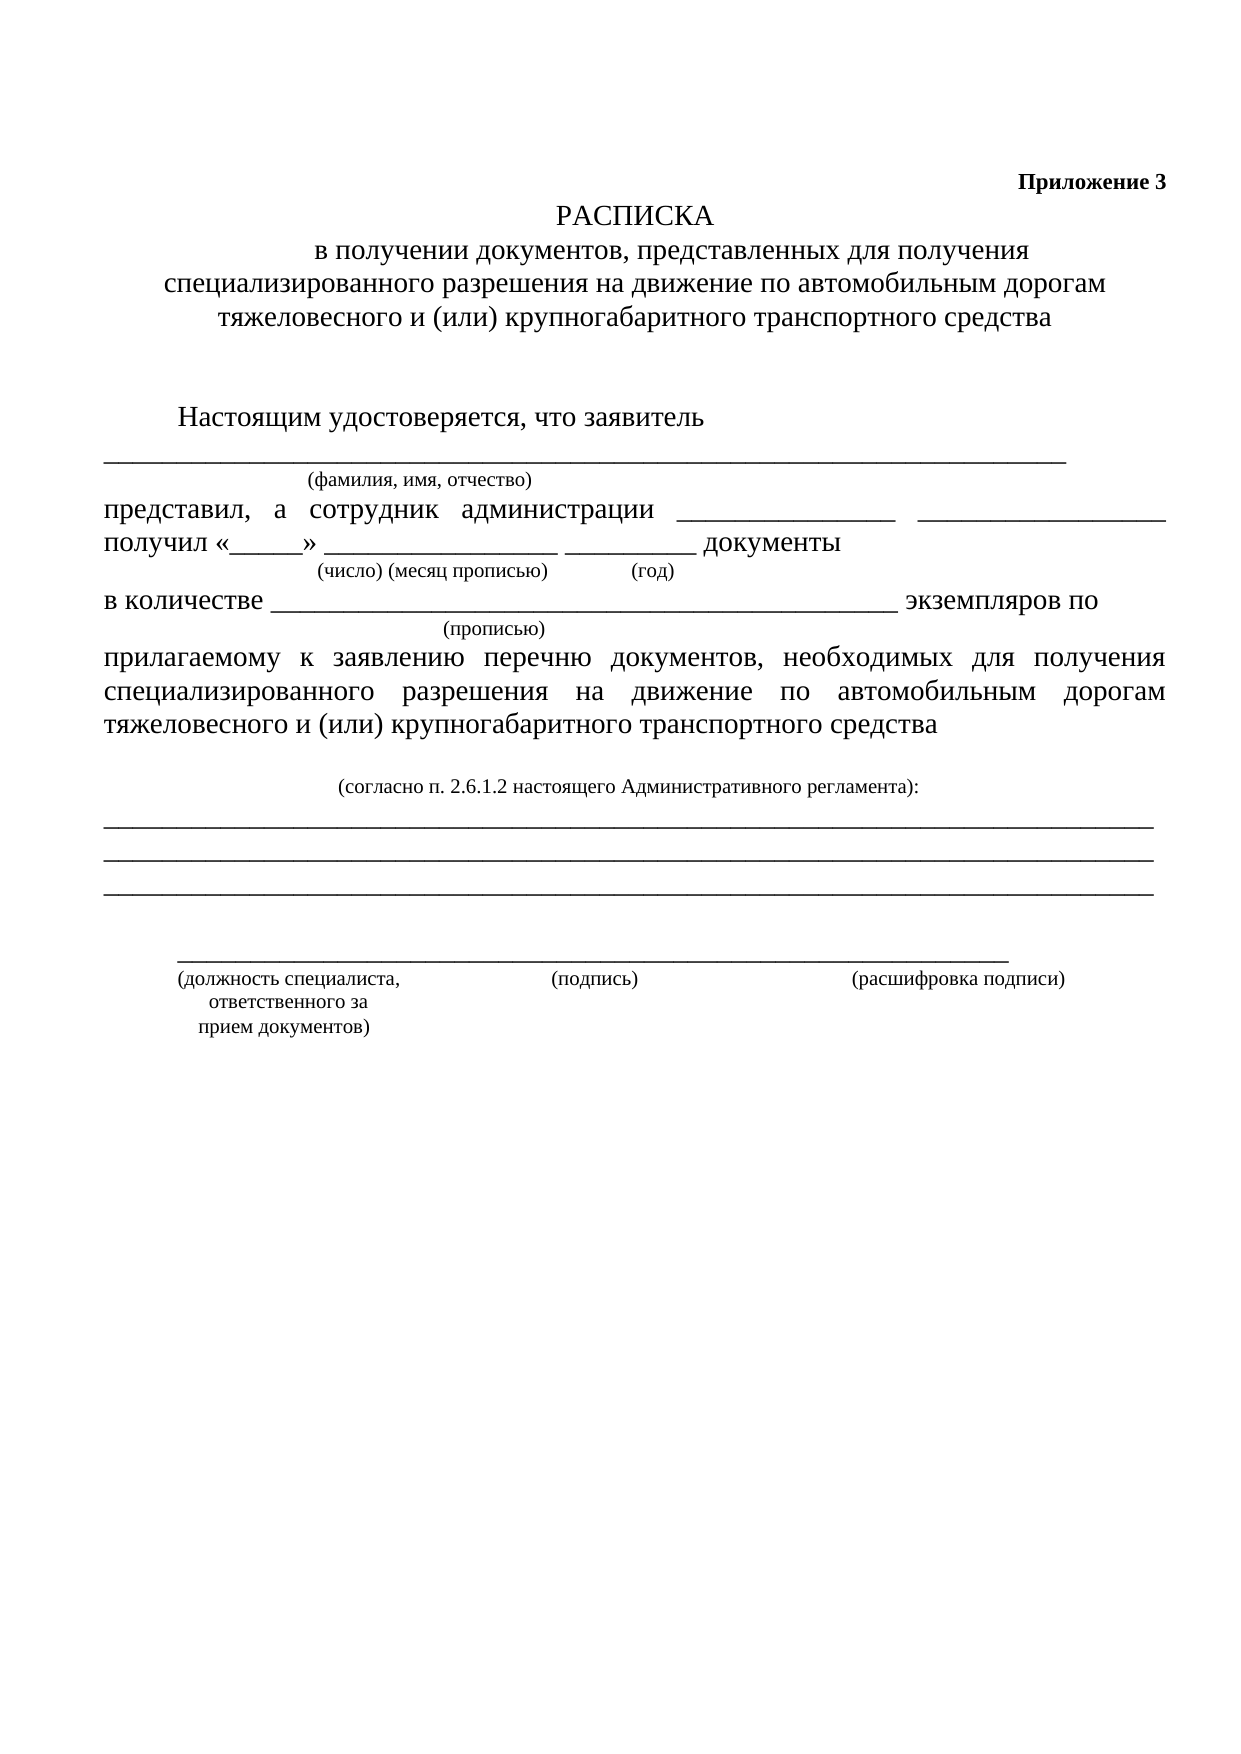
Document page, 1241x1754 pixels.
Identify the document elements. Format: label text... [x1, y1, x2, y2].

text ________________________________________________________________________ [103, 831, 1166, 865]
text ________________________________________________________________________ [103, 865, 1166, 898]
text (число) (месяц прописью) (год) [103, 558, 1166, 582]
text в получении документов, представленных для получения специализированного разрешения на движение по автомобильным дорогам тяжеловесного и (или) крупногабаритного транспортного средства [103, 232, 1166, 332]
text (прописью) [103, 615, 1166, 639]
text ответственного за [103, 989, 1166, 1013]
text Настоящим удостоверяется, что заявитель [103, 399, 1166, 433]
text ________________________________________________________________________ [103, 798, 1166, 831]
text (фамилия, имя, отчество) [103, 467, 1166, 491]
text __________________________________________________________________ [103, 433, 1166, 467]
text прием документов) [103, 1013, 1166, 1038]
text _________________________________________________________ [103, 932, 1166, 965]
subtitle Приложение 3 [29, 168, 1166, 194]
text РАСПИСКА [29, 198, 1166, 232]
text представил, а сотрудник администрации _______________ _________________ получил «_____» ________________ _________ документы [103, 491, 1166, 558]
text (должность специалиста, (подпись) (расшифровка подписи) [103, 965, 1166, 989]
text в количестве ___________________________________________ экземпляров по [103, 582, 1166, 615]
text прилагаемому к заявлению перечню документов, необходимых для получения специализированного разрешения на движение по автомобильным дорогам тяжеловесного и (или) крупногабаритного транспортного средства [103, 639, 1166, 740]
text (согласно п. 2.6.1.2 настоящего Административного регламента): [103, 774, 1166, 798]
